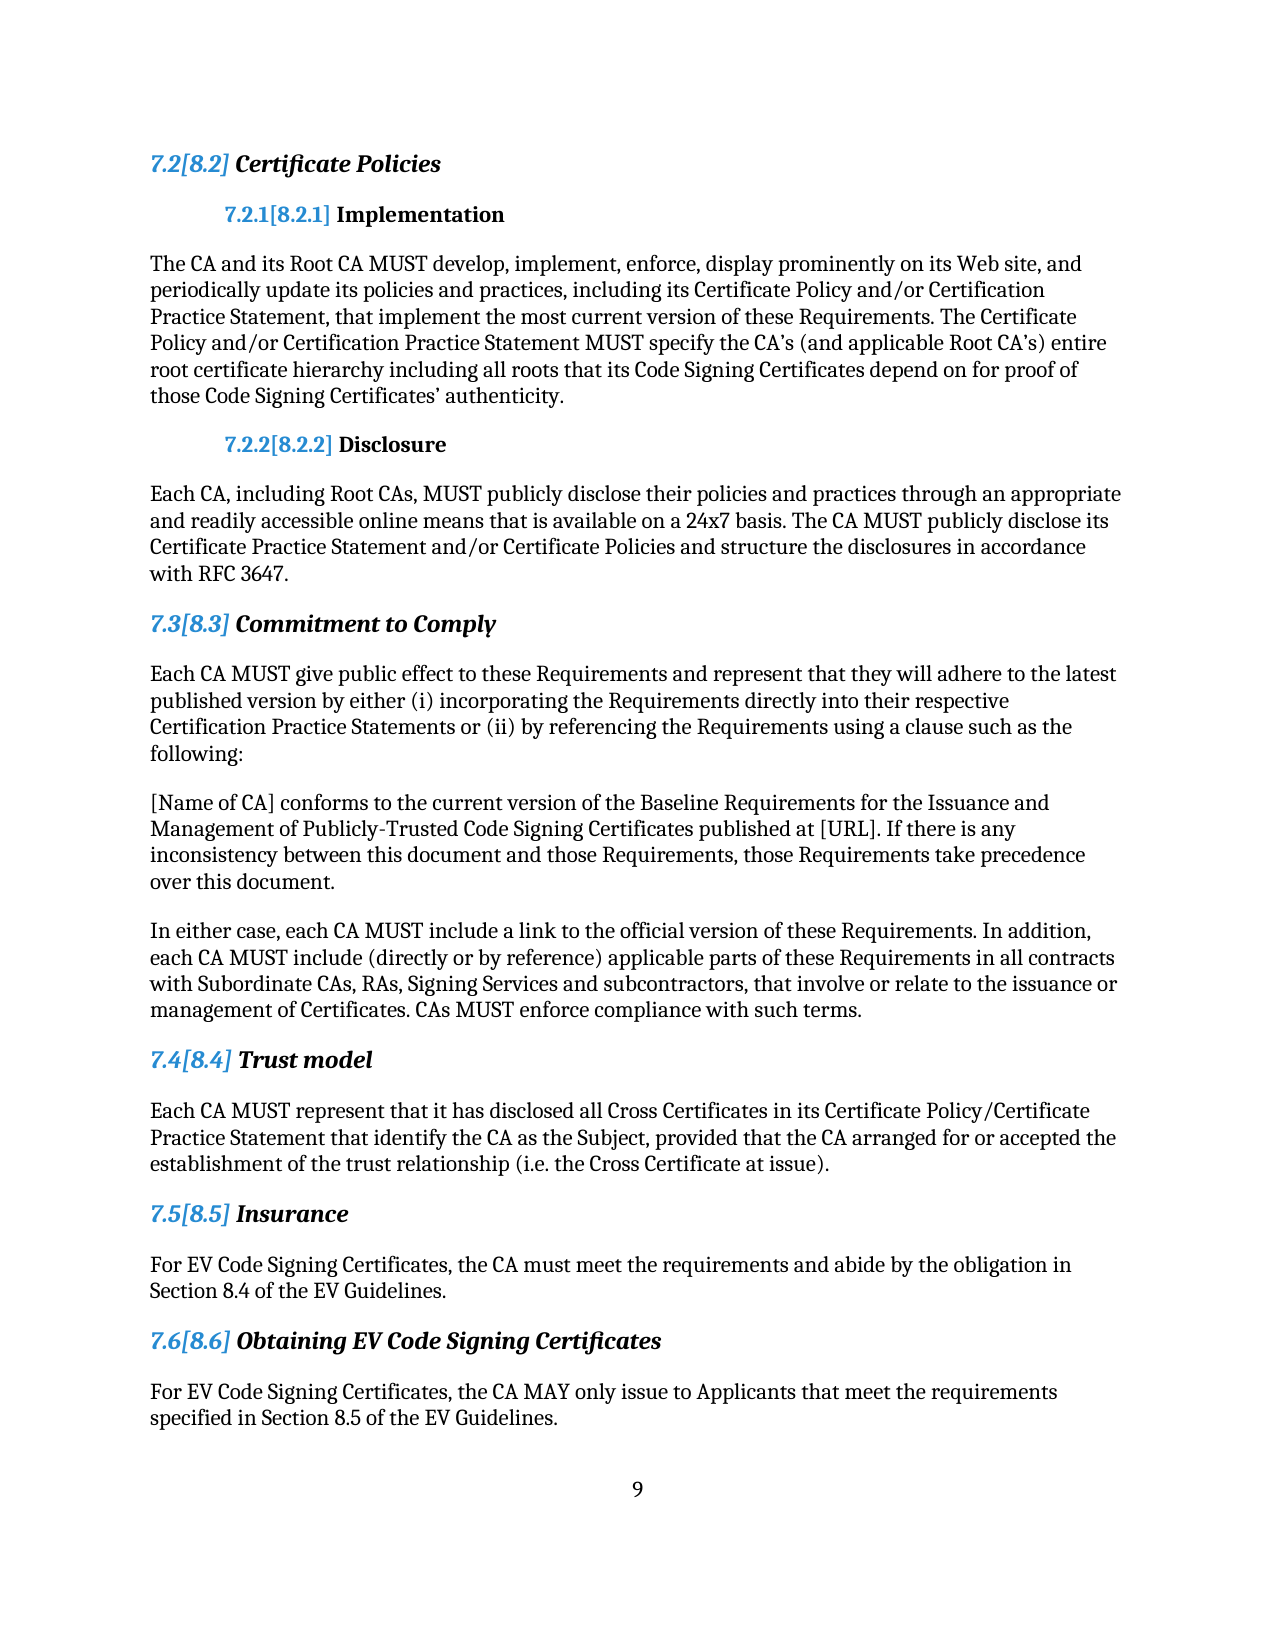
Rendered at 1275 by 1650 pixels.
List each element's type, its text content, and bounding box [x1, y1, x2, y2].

subtitle Certificate Policies [150, 150, 1125, 179]
subtitle Obtaining EV Code Signing Certificates [150, 1327, 1125, 1356]
text For EV Code Signing Certificates, the CA must meet the requirements and abide by the obligation in Section 8.4 of the EV Guidelines. [150, 1252, 1125, 1304]
text [Name of CA] conforms to the current version of the Baseline Requirements for the Issuance and Management of Publicly-Trusted Code Signing Certificates published at [URL]. If there is any inconsistency between this document and those Requirements, those Requirements take precedence over this document. [150, 789, 1125, 895]
text Each CA MUST represent that it has disclosed all Cross Certificates in its Certificate Policy/Certificate Practice Statement that identify the CA as the Subject, provided that the CA arranged for or accepted the establishment of the trust relationship (i.e. the Cross Certificate at issue). [150, 1098, 1125, 1177]
text Each CA, including Root CAs, MUST publicly disclose their policies and practices through an appropriate and readily accessible online means that is available on a 24x7 basis. The CA MUST publicly disclose its Certificate Practice Statement and/or Certificate Policies and structure the disclosures in accordance with RFC 3647. [150, 481, 1125, 587]
subtitle Insurance [150, 1200, 1125, 1229]
subtitle Disclosure [225, 432, 1125, 458]
subtitle Trust model [150, 1046, 1125, 1075]
text In either case, each CA MUST include a link to the official version of these Requirements. In addition, each CA MUST include (directly or by reference) applicable parts of these Requirements in all contracts with Subordinate CAs, RAs, Signing Services and subcontractors, that involve or relate to the issuance or management of Certificates. CAs MUST enforce compliance with such terms. [150, 918, 1125, 1023]
subtitle Implementation [225, 202, 1125, 228]
text The CA and its Root CA MUST develop, implement, enforce, display prominently on its Web site, and periodically update its policies and practices, including its Certificate Policy and/or Certification Practice Statement, that implement the most current version of these Requirements. The Certificate Policy and/or Certification Practice Statement MUST specify the CA’s (and applicable Root CA’s) entire root certificate hierarchy including all roots that its Code Signing Certificates depend on for proof of those Code Signing Certificates’ authenticity. [150, 251, 1125, 409]
subtitle Commitment to Comply [150, 609, 1125, 638]
text Each CA MUST give public effect to these Requirements and represent that they will adhere to the latest published version by either (i) incorporating the Requirements directly into their respective Certification Practice Statements or (ii) by referencing the Requirements using a clause such as the following: [150, 661, 1125, 767]
text For EV Code Signing Certificates, the CA MAY only issue to Applicants that meet the requirements specified in Section 8.5 of the EV Guidelines. [150, 1379, 1125, 1432]
